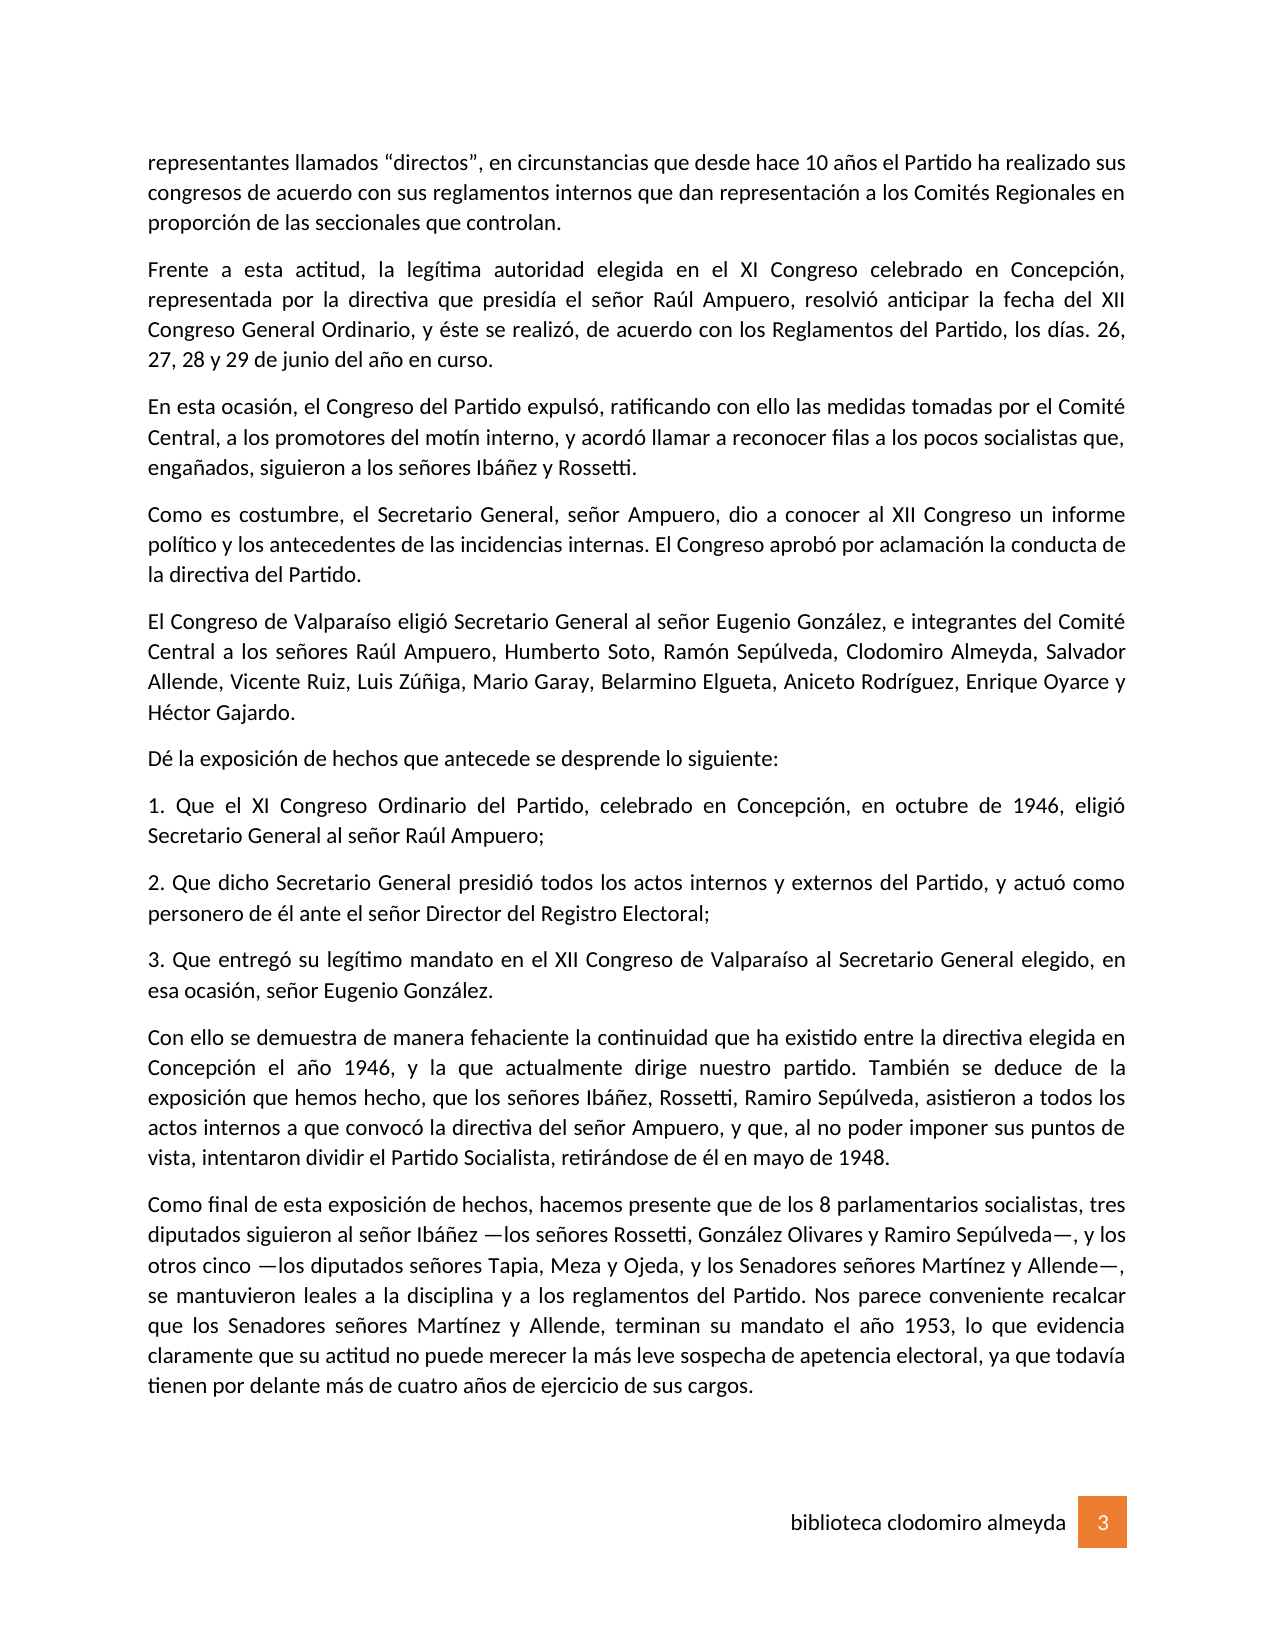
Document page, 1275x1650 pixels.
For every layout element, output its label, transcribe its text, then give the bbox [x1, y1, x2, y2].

text Como es costumbre, el Secretario General, señor Ampuero, dio a conocer al XII Congreso un informe político y los antecedentes de las incidencias internas. El Congreso aprobó por aclamación la conducta de la directiva del Partido. [148, 500, 1127, 588]
text Frente a esta actitud, la legítima autoridad elegida en el XI Congreso celebrado en Concepción, representada por la directiva que presidía el señor Raúl Ampuero, resolvió anticipar la fecha del XII Congreso General Ordinario, y éste se realizó, de acuerdo con los Reglamentos del Partido, los días. 26, 27, 28 y 29 de junio del año en curso. [148, 255, 1127, 373]
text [148, 148, 1127, 236]
text 1. Que el XI Congreso Ordinario del Partido, celebrado en Concepción, en octubre de 1946, eligió Secretario General al señor Raúl Ampuero; [148, 791, 1127, 849]
text 3. Que entregó su legítimo mandato en el XII Congreso de Valparaíso al Secretario General elegido, en esa ocasión, señor Eugenio González. [148, 946, 1127, 1004]
text En esta ocasión, el Congreso del Partido expulsó, ratificando con ello las medidas tomadas por el Comité Central, a los promotores del motín interno, y acordó llamar a reconocer filas a los pocos socialistas que, engañados, siguieron a los señores Ibáñez y Rossetti. [148, 392, 1127, 481]
text Dé la exposición de hechos que antecede se desprende lo siguiente: [148, 744, 1127, 772]
text Con ello se demuestra de manera fehaciente la continuidad que ha existido entre la directiva elegida en Concepción el año 1946, y la que actualmente dirige nuestro partido. También se deduce de la exposición que hemos hecho, que los señores Ibáñez, Rossetti, Ramiro Sepúlveda, asistieron a todos los actos internos a que convocó la directiva del señor Ampuero, y que, al no poder imponer sus puntos de vista, intentaron dividir el Partido Socialista, retirándose de él en mayo de 1948. [148, 1023, 1127, 1171]
text El Congreso de Valparaíso eligió Secretario General al señor Eugenio González, e integrantes del Comité Central a los señores Raúl Ampuero, Humberto Soto, Ramón Sepúlveda, Clodomiro Almeyda, Salvador Allende, Vicente Ruiz, Luis Zúñiga, Mario Garay, Belarmino Elgueta, Aniceto Rodríguez, Enrique Oyarce y Héctor Gajardo. [148, 607, 1127, 726]
text 2. Que dicho Secretario General presidió todos los actos internos y externos del Partido, y actuó como personero de él ante el señor Director del Registro Electoral; [148, 868, 1127, 927]
text Como final de esta exposición de hechos, hacemos presente que de los 8 parlamentarios socialistas, tres diputados siguieron al señor Ibáñez —los señores Rossetti, González Olivares y Ramiro Sepúlveda—, y los otros cinco —los diputados señores Tapia, Meza y Ojeda, y los Senadores señores Martínez y Allende—, se mantuvieron leales a la disciplina y a los reglamentos del Partido. Nos parece conveniente recalcar que los Senadores señores Martínez y Allende, terminan su mandato el año 1953, lo que evidencia claramente que su actitud no puede merecer la más leve sospecha de apetencia electoral, ya que todavía tienen por delante más de cuatro años de ejercicio de sus cargos. [148, 1190, 1127, 1399]
